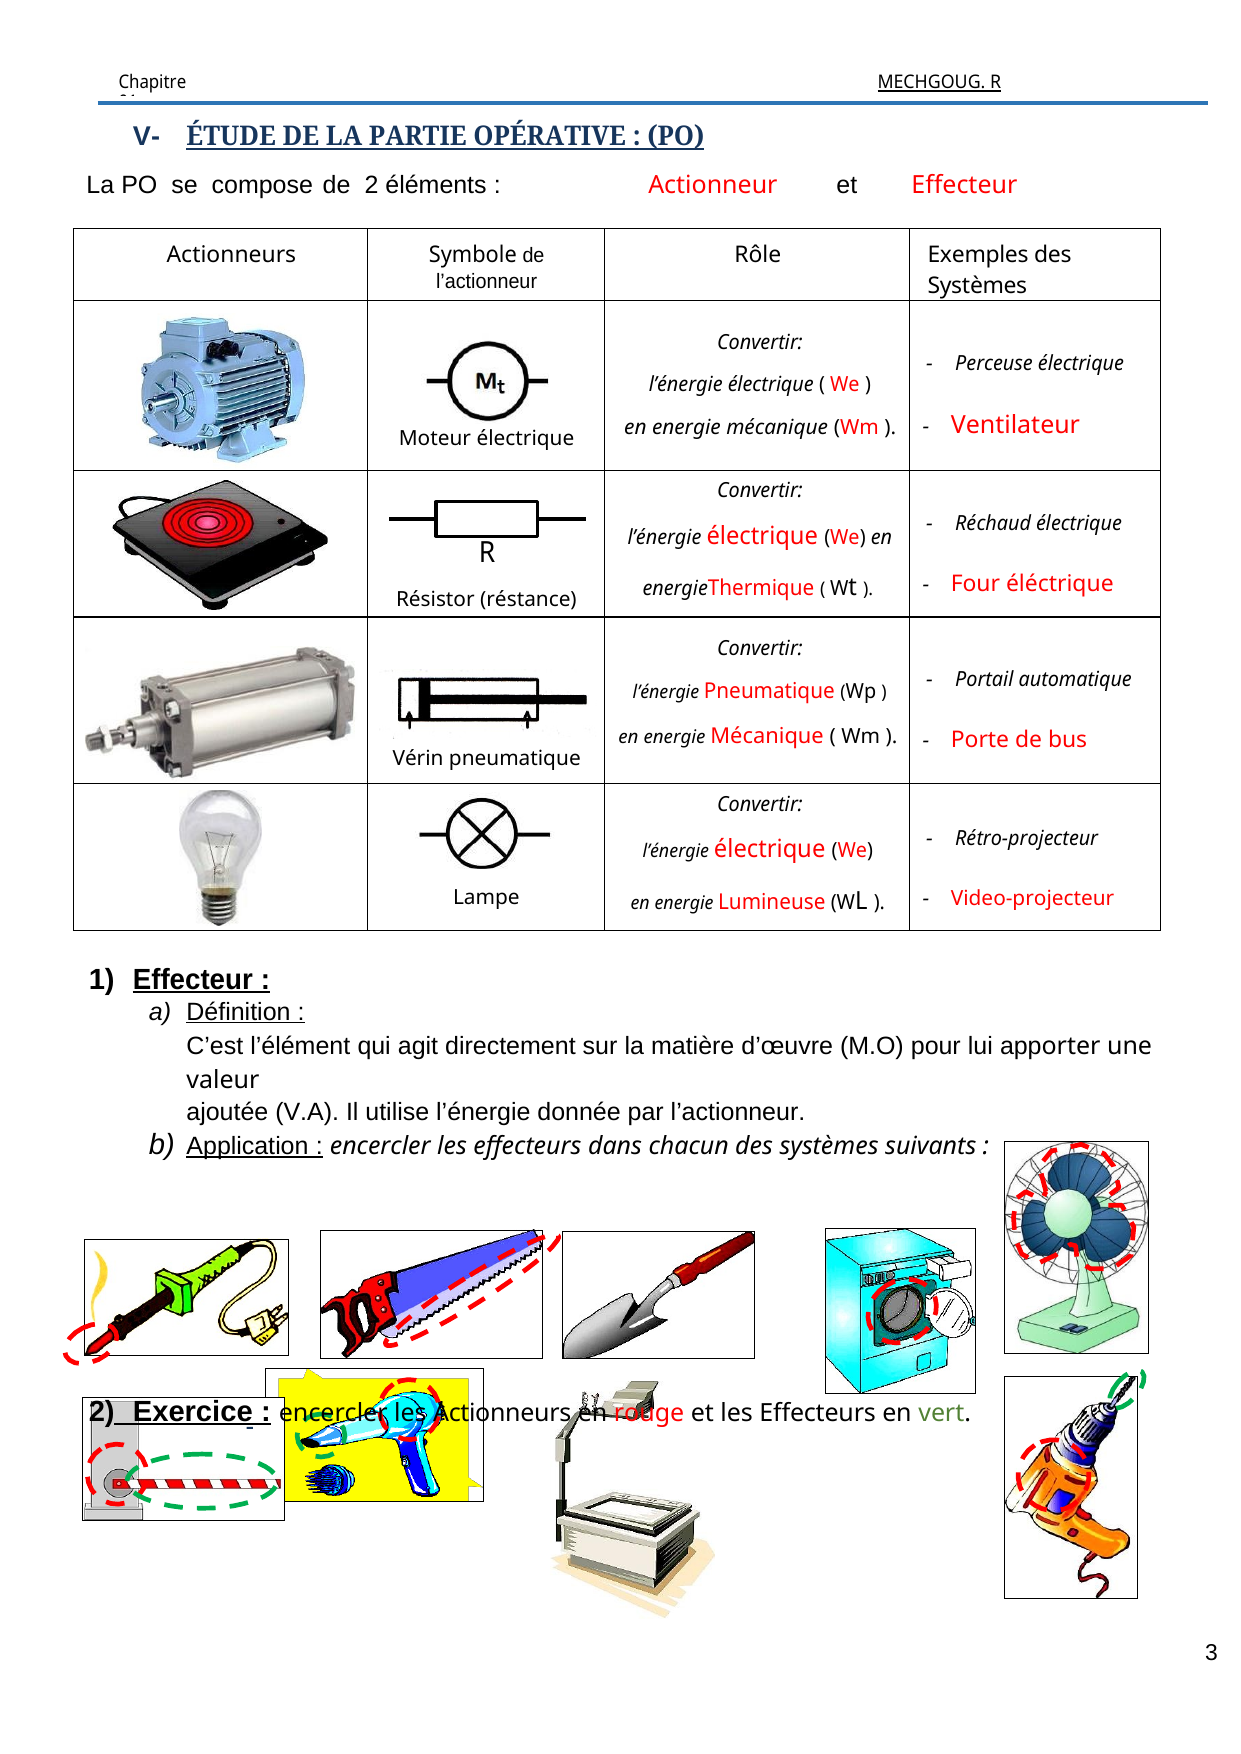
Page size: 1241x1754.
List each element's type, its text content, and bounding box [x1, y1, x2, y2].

picture [414, 792, 555, 869]
picture [83, 1398, 284, 1520]
table_cell Moteur électrique [368, 301, 604, 470]
picture [285, 1429, 483, 1501]
table_cell Perceuse électrique Ventilateur [910, 301, 1160, 470]
table_cell R Résistor (réstance) [368, 471, 604, 616]
picture [379, 669, 597, 739]
picture [136, 313, 308, 469]
text La PO se compose de 2 éléments : Actionneur et Effecteur [50, 166, 1054, 200]
picture [112, 480, 328, 610]
picture [84, 646, 362, 783]
table_cell Convertir: l’énergie électrique ( We ) en energie mécanique (Wm ). [605, 301, 909, 470]
table_header Rôle [605, 229, 909, 300]
picture [1005, 1429, 1137, 1598]
subtitle ÉTUDE DE LA PARTIE OPÉRATIVE : (PO) [133, 117, 1217, 153]
table_cell Rétro-projecteur Video-projecteur [910, 784, 1160, 930]
text C’est l’élément qui agit directement sur la matière d’œuvre (M.O) pour lui apporter une valeur [186, 1027, 1217, 1096]
table_cell Portail automatique Porte de bus [910, 618, 1160, 783]
table_cell Convertir: l’énergie électrique (We) en energieThermique ( Wt ). [605, 471, 909, 616]
table_cell Lampe [368, 784, 604, 930]
list Définition : [149, 997, 1217, 1026]
list Exercice : encercler les Actionneurs en rouge et les Effecteurs en vert. [88, 1223, 1217, 1429]
table_cell [74, 784, 367, 930]
picture [550, 1429, 716, 1619]
picture [179, 790, 262, 926]
table_header Symbole de l’actionneur [368, 229, 604, 300]
table_cell [74, 301, 367, 470]
table_cell Réchaud électrique Four éléctrique [910, 471, 1160, 616]
list Application : encercler les effecteurs dans chacun des systèmes suivants : [149, 1127, 1217, 1162]
table_cell [74, 618, 367, 783]
table_cell Convertir: l’énergie électrique (We) en energie Lumineuse (WL ). [605, 784, 909, 930]
picture [1005, 1162, 1148, 1223]
table_cell [74, 471, 367, 616]
table_header Exemples des Systèmes [910, 229, 1160, 300]
text ajoutée (V.A). Il utilise l’énergie donnée par l’actionneur. [186, 1097, 1217, 1126]
picture [421, 333, 549, 424]
table_header Actionneurs [74, 229, 367, 300]
subtitle Effecteur : [88, 962, 1217, 995]
table_cell Vérin pneumatique [368, 618, 604, 783]
table_cell Convertir: l’énergie Pneumatique (Wp ) en energie Mécanique ( Wm ). [605, 618, 909, 783]
